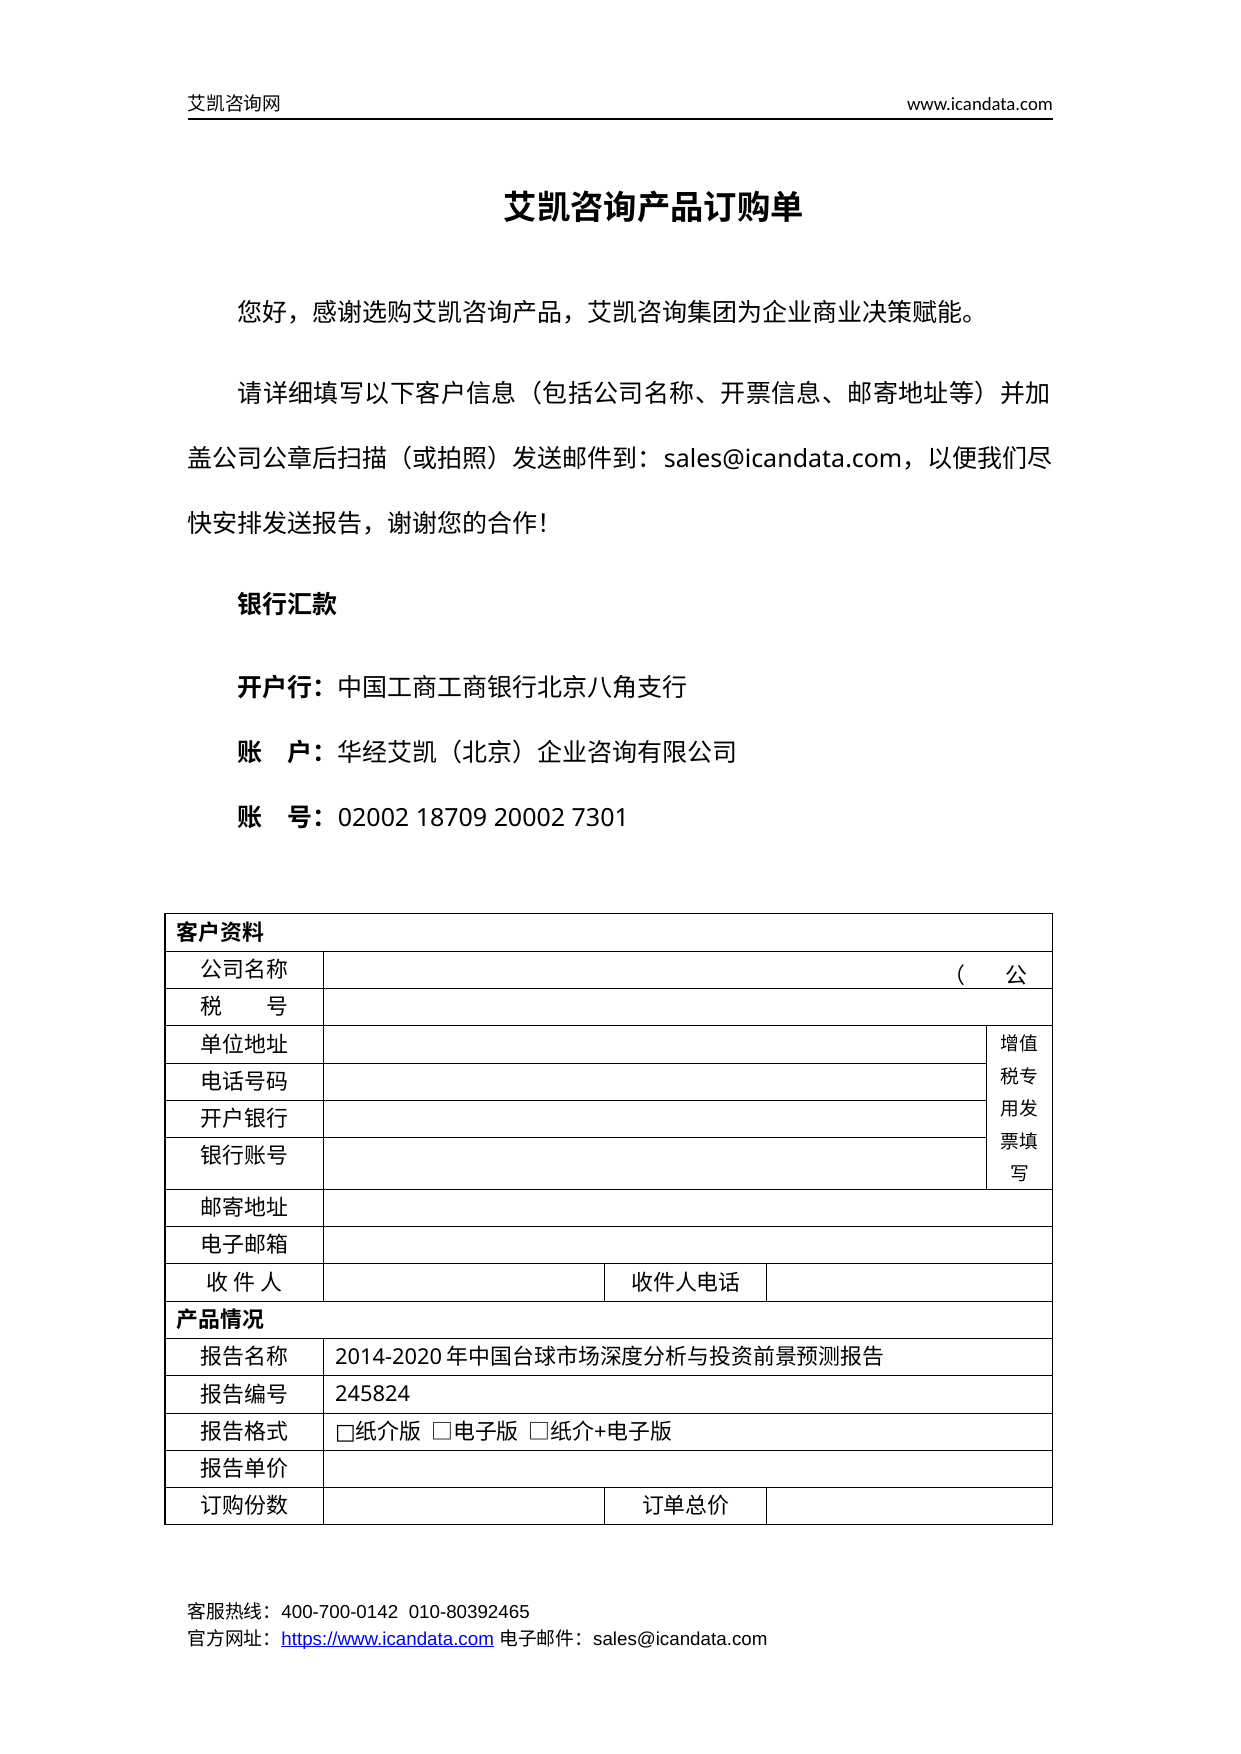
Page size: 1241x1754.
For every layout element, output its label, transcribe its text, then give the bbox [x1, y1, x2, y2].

table_cell [324, 1227, 1052, 1263]
table_cell [324, 1451, 1052, 1487]
text 请详细填写以下客户信息（包括公司名称、开票信息、邮寄地址等）并加盖公司公章后扫描（或拍照）发送邮件到：sales@icandata.com，以便我们尽快安排发送报告，谢谢您的合作！ [187, 359, 1053, 554]
table_cell [324, 1138, 986, 1189]
text 账 号：02002 18709 20002 7301 [187, 783, 1053, 848]
text 银行汇款 [187, 570, 1053, 635]
table_header 客户资料 [166, 914, 1052, 951]
text 您好，感谢选购艾凯咨询产品，艾凯咨询集团为企业商业决策赋能。 [187, 278, 1053, 343]
table_cell 邮寄地址 [166, 1190, 323, 1226]
table_cell 税 号 [166, 989, 323, 1025]
table_cell 收 件 人 [166, 1264, 323, 1301]
table_cell [324, 1488, 604, 1524]
text 艾凯咨询产品订购单 [187, 172, 1053, 237]
table_cell 公司名称 [166, 952, 323, 988]
table_cell [324, 1264, 604, 1301]
table_cell 收件人电话 [605, 1264, 766, 1301]
table_cell 订购份数 [166, 1488, 323, 1524]
table_cell 电子邮箱 [166, 1227, 323, 1263]
table_cell 报告格式 [166, 1414, 323, 1450]
table_cell [767, 1264, 1052, 1301]
text 账 户：华经艾凯（北京）企业咨询有限公司 [187, 718, 1053, 783]
table_cell 订单总价 [605, 1488, 766, 1524]
table_cell 245824 [324, 1376, 1052, 1412]
table_cell 2014-2020年中国台球市场深度分析与投资前景预测报告 [324, 1339, 1052, 1375]
table_cell 电话号码 [166, 1064, 323, 1100]
table_cell [324, 989, 1052, 1025]
table_cell [767, 1488, 1052, 1524]
table_cell 单位地址 [166, 1026, 323, 1062]
table_cell 开户银行 [166, 1101, 323, 1137]
table_cell [324, 1064, 986, 1100]
table_cell [324, 1026, 986, 1062]
table_cell [324, 1101, 986, 1137]
table_cell 银行账号 [166, 1138, 323, 1189]
table_cell 报告单价 [166, 1451, 323, 1487]
table_cell [324, 952, 1052, 988]
table_cell □纸介版 □电子版 □纸介+电子版 [324, 1414, 1052, 1450]
table_cell [324, 1190, 1052, 1226]
table_cell 产品情况 [166, 1302, 1052, 1338]
table_cell 报告编号 [166, 1376, 323, 1412]
text 开户行：中国工商工商银行北京八角支行 [187, 653, 1053, 718]
table_cell 报告名称 [166, 1339, 323, 1375]
table_cell 增值税专用发票填写 [987, 1026, 1052, 1189]
